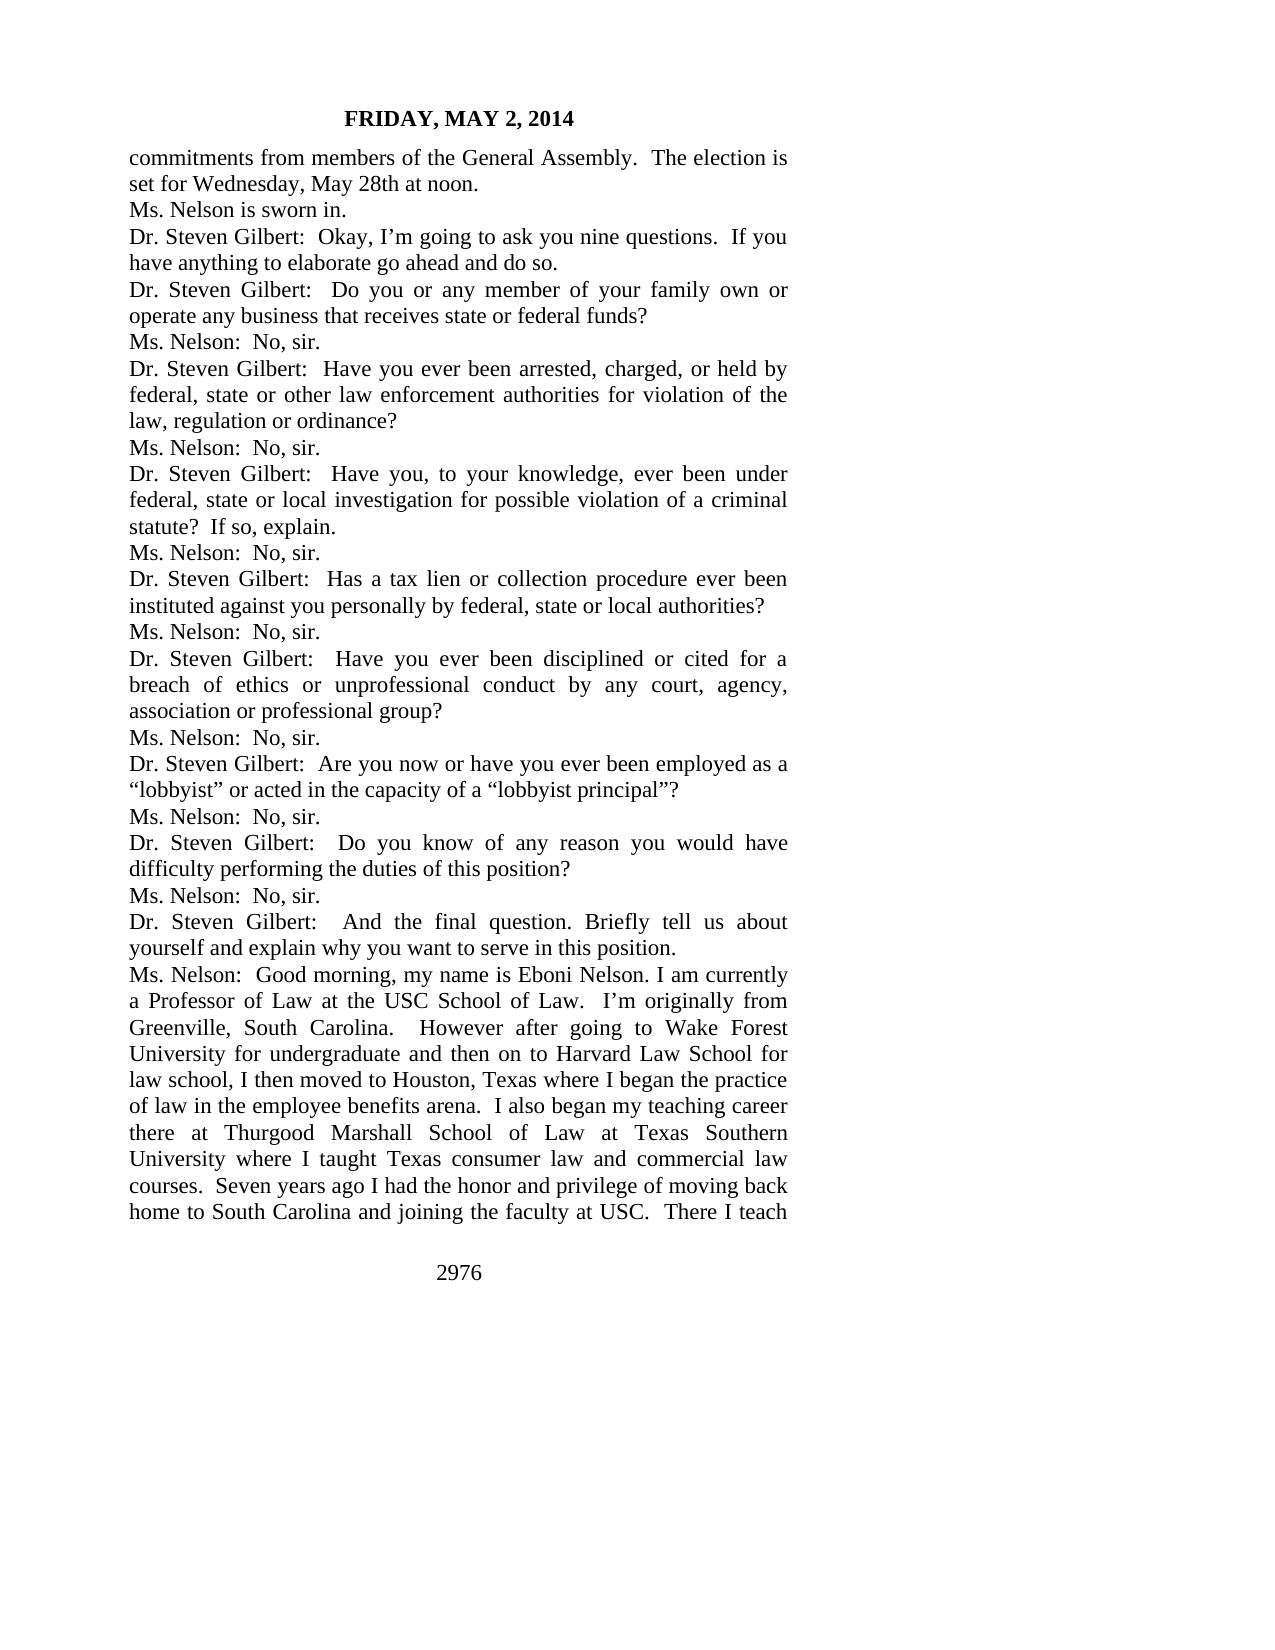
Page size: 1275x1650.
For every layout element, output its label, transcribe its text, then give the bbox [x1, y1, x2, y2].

text Ms. Nelson: No, sir. [129, 724, 789, 750]
text Ms. Nelson: No, sir. [129, 618, 789, 644]
text Ms. Nelson: No, sir. [129, 539, 789, 566]
text Dr. Steven Gilbert: And the final question. Briefly tell us about yourself and explain why you want to serve in this position. [129, 908, 789, 961]
text Ms. Nelson is sworn in. [129, 197, 789, 223]
text Ms. Nelson: No, sir. [129, 882, 789, 908]
text Dr. Steven Gilbert: Have you, to your knowledge, ever been under federal, state or local investigation for possible violation of a criminal statute? If so, explain. [129, 460, 789, 539]
text Dr. Steven Gilbert: Are you now or have you ever been employed as a “lobbyist” or acted in the capacity of a “lobbyist principal”? [129, 750, 789, 803]
text Dr. Steven Gilbert: Have you ever been disciplined or cited for a breach of ethics or unprofessional conduct by any court, agency, association or professional group? [129, 644, 789, 724]
text Dr. Steven Gilbert: Have you ever been arrested, charged, or held by federal, state or other law enforcement authorities for violation of the law, regulation or ordinance? [129, 355, 789, 434]
text Ms. Nelson: No, sir. [129, 803, 789, 829]
text Ms. Nelson: No, sir. [129, 434, 789, 460]
text Dr. Steven Gilbert: Do you know of any reason you would have difficulty performing the duties of this position? [129, 829, 789, 882]
text Dr. Steven Gilbert: Okay, I’m going to ask you nine questions. If you have anything to elaborate go ahead and do so. [129, 223, 789, 276]
text Dr. Steven Gilbert: Do you or any member of your family own or operate any business that receives state or federal funds? [129, 276, 789, 328]
text Ms. Nelson: No, sir. [129, 328, 789, 355]
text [129, 961, 789, 1224]
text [129, 144, 789, 197]
text Dr. Steven Gilbert: Has a tax lien or collection procedure ever been instituted against you personally by federal, state or local authorities? [129, 566, 789, 618]
